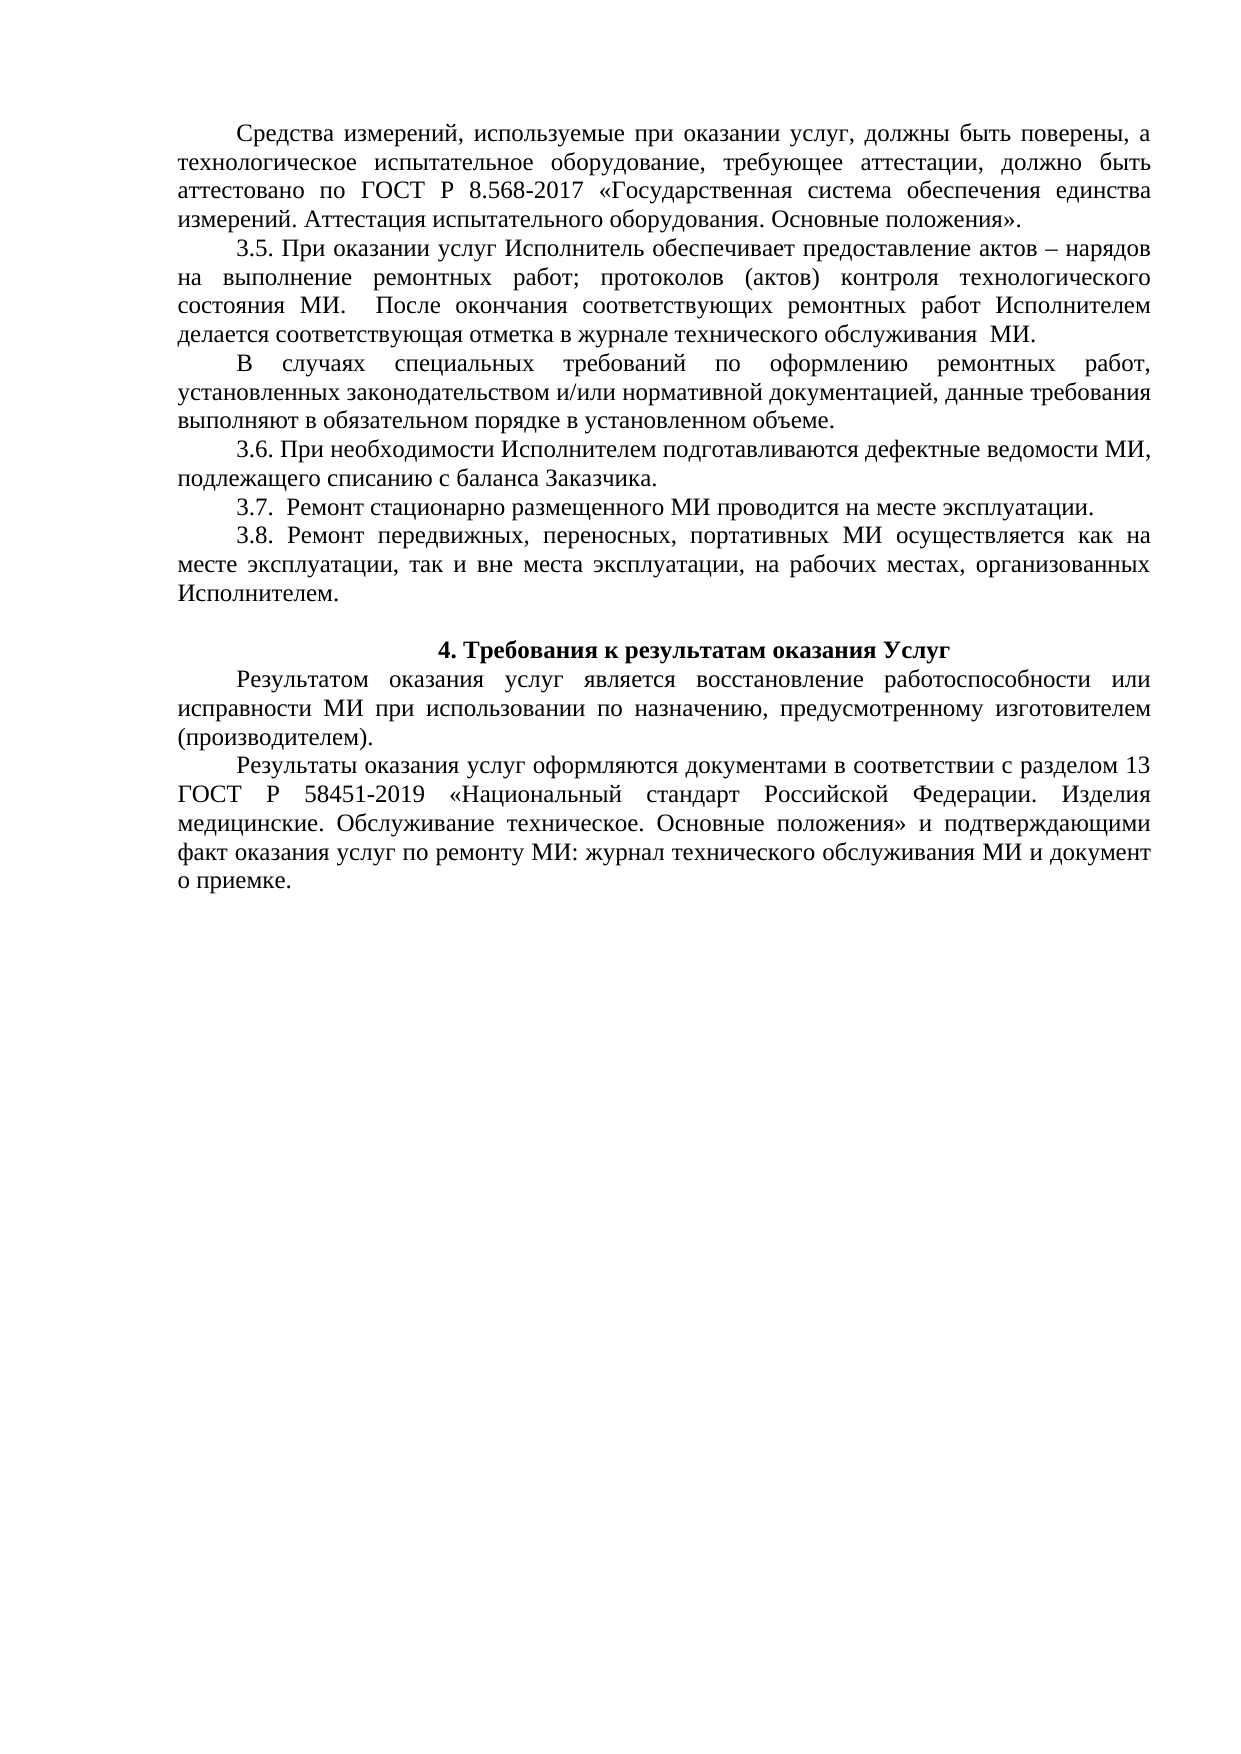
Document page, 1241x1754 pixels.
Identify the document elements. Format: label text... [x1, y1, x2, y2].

text 3.8. Ремонт передвижных, переносных, портативных МИ осуществляется как на месте эксплуатации, так и вне места эксплуатации, на рабочих местах, организованных Исполнителем. [177, 521, 1152, 607]
text 3.7. Ремонт стационарно размещенного МИ проводится на месте эксплуатации. [177, 492, 1152, 521]
text Результатом оказания услуг является восстановление работоспособности или исправности МИ при использовании по назначению, предусмотренному изготовителем (производителем). [177, 664, 1152, 751]
text В случаях специальных требований по оформлению ремонтных работ, установленных законодательством и/или нормативной документацией, данные требования выполняют в обязательном порядке в установленном объеме. [177, 348, 1152, 434]
text 4. Требования к результатам оказания Услуг [177, 636, 1152, 664]
text 3.5. При оказании услуг Исполнитель обеспечивает предоставление актов – нарядов на выполнение ремонтных работ; протоколов (актов) контроля технологического состояния МИ. После окончания соответствующих ремонтных работ Исполнителем делается соответствующая отметка в журнале технического обслуживания МИ. [177, 233, 1152, 348]
text 3.6. При необходимости Исполнителем подготавливаются дефектные ведомости МИ, подлежащего списанию с баланса Заказчика. [177, 434, 1152, 492]
text Средства измерений, используемые при оказании услуг, должны быть поверены, а технологическое испытательное оборудование, требующее аттестации, должно быть аттестовано по ГОСТ Р 8.568-2017 «Государственная система обеспечения единства измерений. Аттестация испытательного оборудования. Основные положения». [177, 118, 1152, 233]
text Результаты оказания услуг оформляются документами в соответствии с разделом 13 ГОСТ Р 58451-2019 «Национальный стандарт Российской Федерации. Изделия медицинские. Обслуживание техническое. Основные положения» и подтверждающими факт оказания услуг по ремонту МИ: журнал технического обслуживания МИ и документ о приемке. [177, 751, 1152, 894]
